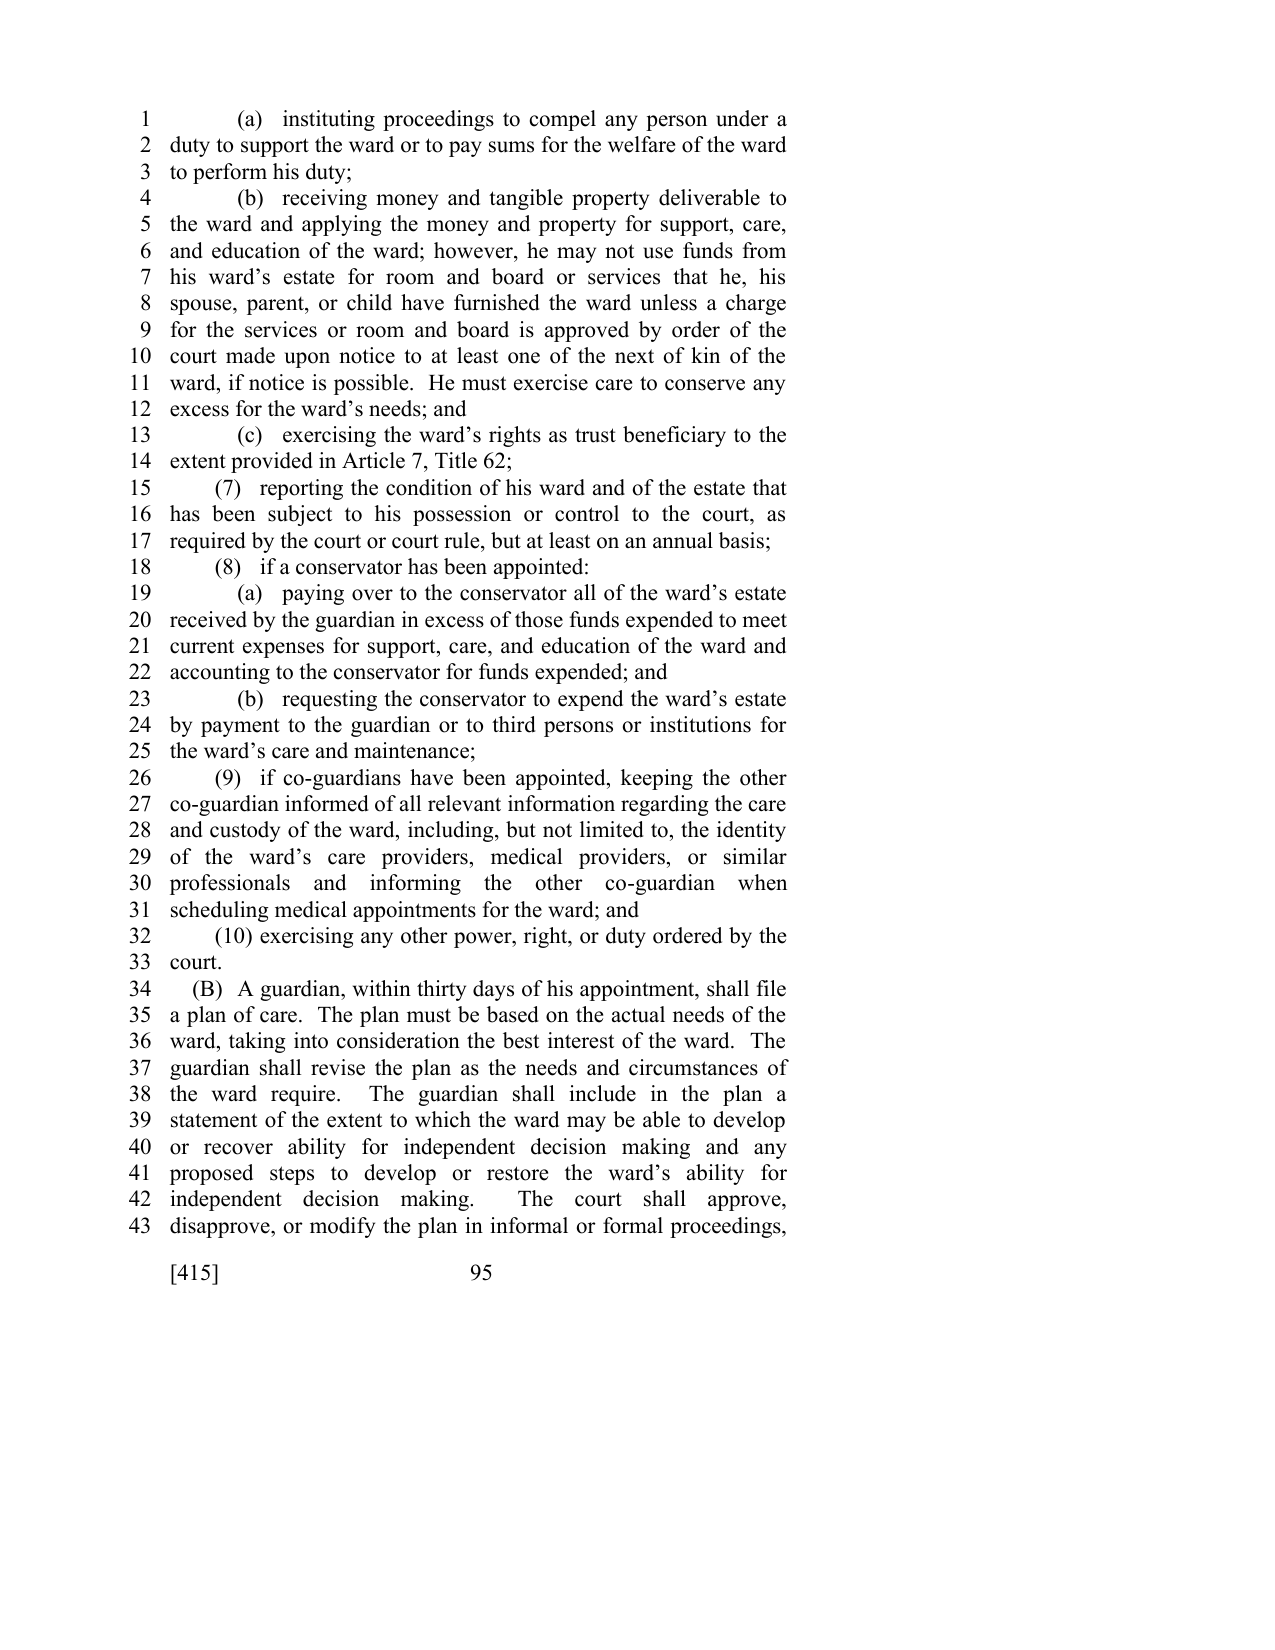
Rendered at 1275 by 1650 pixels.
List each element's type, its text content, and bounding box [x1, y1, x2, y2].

text (7) reporting the condition of his ward and of the estate that has been subject to his possession or control to the court, as required by the court or court rule, but at least on an annual basis; [169, 474, 787, 553]
text (a) paying over to the conservator all of the ward’s estate received by the guardian in excess of those funds expended to meet current expenses for support, care, and education of the ward and accounting to the conservator for funds expended; and [169, 579, 787, 685]
text (b) requesting the conservator to expend the ward’s estate by payment to the guardian or to third persons or institutions for the ward’s care and maintenance; [169, 685, 787, 764]
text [169, 975, 787, 1238]
text (c) exercising the ward’s rights as trust beneficiary to the extent provided in Article 7, Title 62; [169, 421, 787, 474]
text (10) exercising any other power, right, or duty ordered by the court. [169, 922, 787, 975]
text (a) instituting proceedings to compel any person under a duty to support the ward or to pay sums for the welfare of the ward to perform his duty; [169, 105, 787, 184]
text (b) receiving money and tangible property deliverable to the ward and applying the money and property for support, care, and education of the ward; however, he may not use funds from his ward’s estate for room and board or services that he, his spouse, parent, or child have furnished the ward unless a charge for the services or room and board is approved by order of the court made upon notice to at least one of the next of kin of the ward, if notice is possible. He must exercise care to conserve any excess for the ward’s needs; and [169, 184, 787, 421]
text (8) if a conservator has been appointed: [169, 553, 787, 579]
text (9) if co-guardians have been appointed, keeping the other co-guardian informed of all relevant information regarding the care and custody of the ward, including, but not limited to, the identity of the ward’s care providers, medical providers, or similar professionals and informing the other co-guardian when scheduling medical appointments for the ward; and [169, 764, 787, 922]
